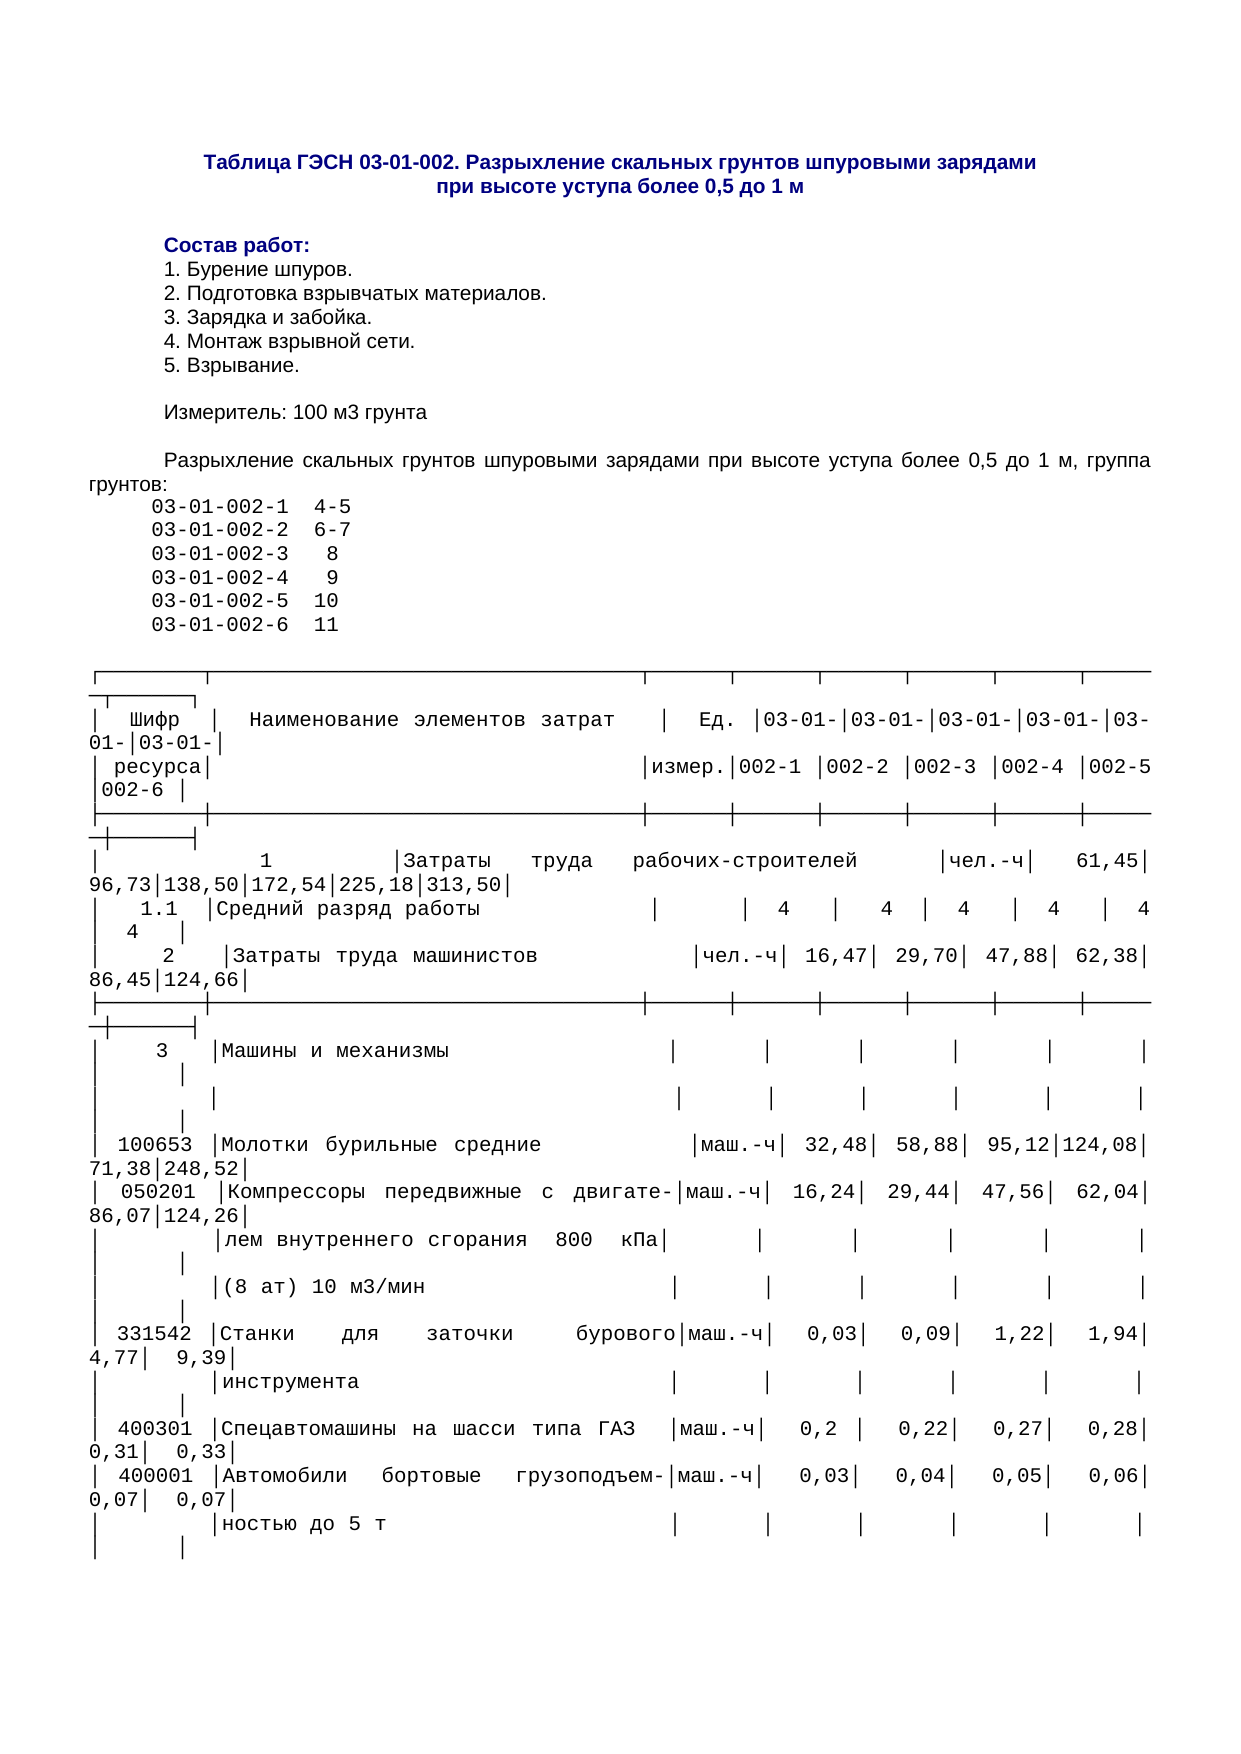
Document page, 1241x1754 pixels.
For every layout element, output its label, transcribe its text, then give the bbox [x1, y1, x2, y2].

text │ 2 │Затраты труда машинистов │чел.-ч│ 16,47│ 29,70│ 47,88│ 62,38│ 86,45│124,66│ [88, 945, 1152, 992]
text 4. Монтаж взрывной сети. [88, 329, 1152, 353]
text │ 050201 │Компрессоры передвижные с двигате-│маш.-ч│ 16,24│ 29,44│ 47,56│ 62,04│ 86,07│124,26│ [88, 1181, 1152, 1229]
text │ 400001 │Автомобили бортовые грузоподъем-│маш.-ч│ 0,03│ 0,04│ 0,05│ 0,06│ 0,07│ 0,07│ [88, 1465, 1152, 1512]
text │ ресурса│ │измер.│002-1 │002-2 │002-3 │002-4 │002-5 │002-6 │ [88, 756, 1152, 803]
text 1. Бурение шпуров. [88, 257, 1152, 281]
text │ 400301 │Спецавтомашины на шасси типа ГАЗ │маш.-ч│ 0,2 │ 0,22│ 0,27│ 0,28│ 0,31│ 0,33│ [88, 1418, 1152, 1465]
text Измеритель: 100 м3 грунта [88, 400, 1152, 424]
text ┌────────┬──────────────────────────────────┬──────┬──────┬──────┬──────┬──────┬──────┬──────┐ [88, 661, 1152, 708]
text │ 331542 │Станки для заточки бурового│маш.-ч│ 0,03│ 0,09│ 1,22│ 1,94│ 4,77│ 9,39│ [88, 1323, 1152, 1371]
list Таблица ГЭСН 03-01-002. Разрыхление скальных грунтов шпуровыми зарядами при высоте уступа более 0,5 до 1 м [88, 150, 1152, 198]
text │ 1 │Затраты труда рабочих-строителей │чел.-ч│ 61,45│ 96,73│138,50│172,54│225,18│313,50│ [88, 850, 1152, 898]
text ├────────┼──────────────────────────────────┼──────┼──────┼──────┼──────┼──────┼──────┼──────┤ [88, 803, 1152, 850]
text │ │инструмента │ │ │ │ │ │ │ │ [88, 1371, 1152, 1418]
text 2. Подготовка взрывчатых материалов. [88, 281, 1152, 305]
text │ │(8 ат) 10 м3/мин │ │ │ │ │ │ │ │ [88, 1276, 1152, 1323]
text 03-01-002-5 10 [88, 590, 1152, 614]
text 03-01-002-4 9 [88, 567, 1152, 590]
text 3. Зарядка и забойка. [88, 305, 1152, 329]
text │ Шифр │ Наименование элементов затрат │ Ед. │03-01-│03-01-│03-01-│03-01-│03-01-│03-01-│ [88, 708, 1152, 756]
text │ │лем внутреннего сгорания 800 кПа│ │ │ │ │ │ │ │ [88, 1229, 1152, 1276]
text ├────────┼──────────────────────────────────┼──────┼──────┼──────┼──────┼──────┼──────┼──────┤ [88, 992, 1152, 1039]
text │ │ностью до 5 т │ │ │ │ │ │ │ │ [88, 1512, 1152, 1560]
text │ 1.1 │Средний разряд работы │ │ 4 │ 4 │ 4 │ 4 │ 4 │ 4 │ [88, 898, 1152, 945]
text 5. Взрывание. [88, 353, 1152, 377]
text │ 3 │Машины и механизмы │ │ │ │ │ │ │ │ [88, 1039, 1152, 1087]
text 03-01-002-2 6-7 [88, 519, 1152, 543]
text 03-01-002-1 4-5 [88, 496, 1152, 519]
text │ │ │ │ │ │ │ │ │ │ [88, 1087, 1152, 1134]
text Состав работ: [88, 233, 1152, 257]
text Разрыхление скальных грунтов шпуровыми зарядами при высоте уступа более 0,5 до 1 м, группа грунтов: [88, 448, 1152, 496]
text 03-01-002-6 11 [88, 614, 1152, 638]
text 03-01-002-3 8 [88, 543, 1152, 567]
text │ 100653 │Молотки бурильные средние │маш.-ч│ 32,48│ 58,88│ 95,12│124,08│ 71,38│248,52│ [88, 1134, 1152, 1181]
